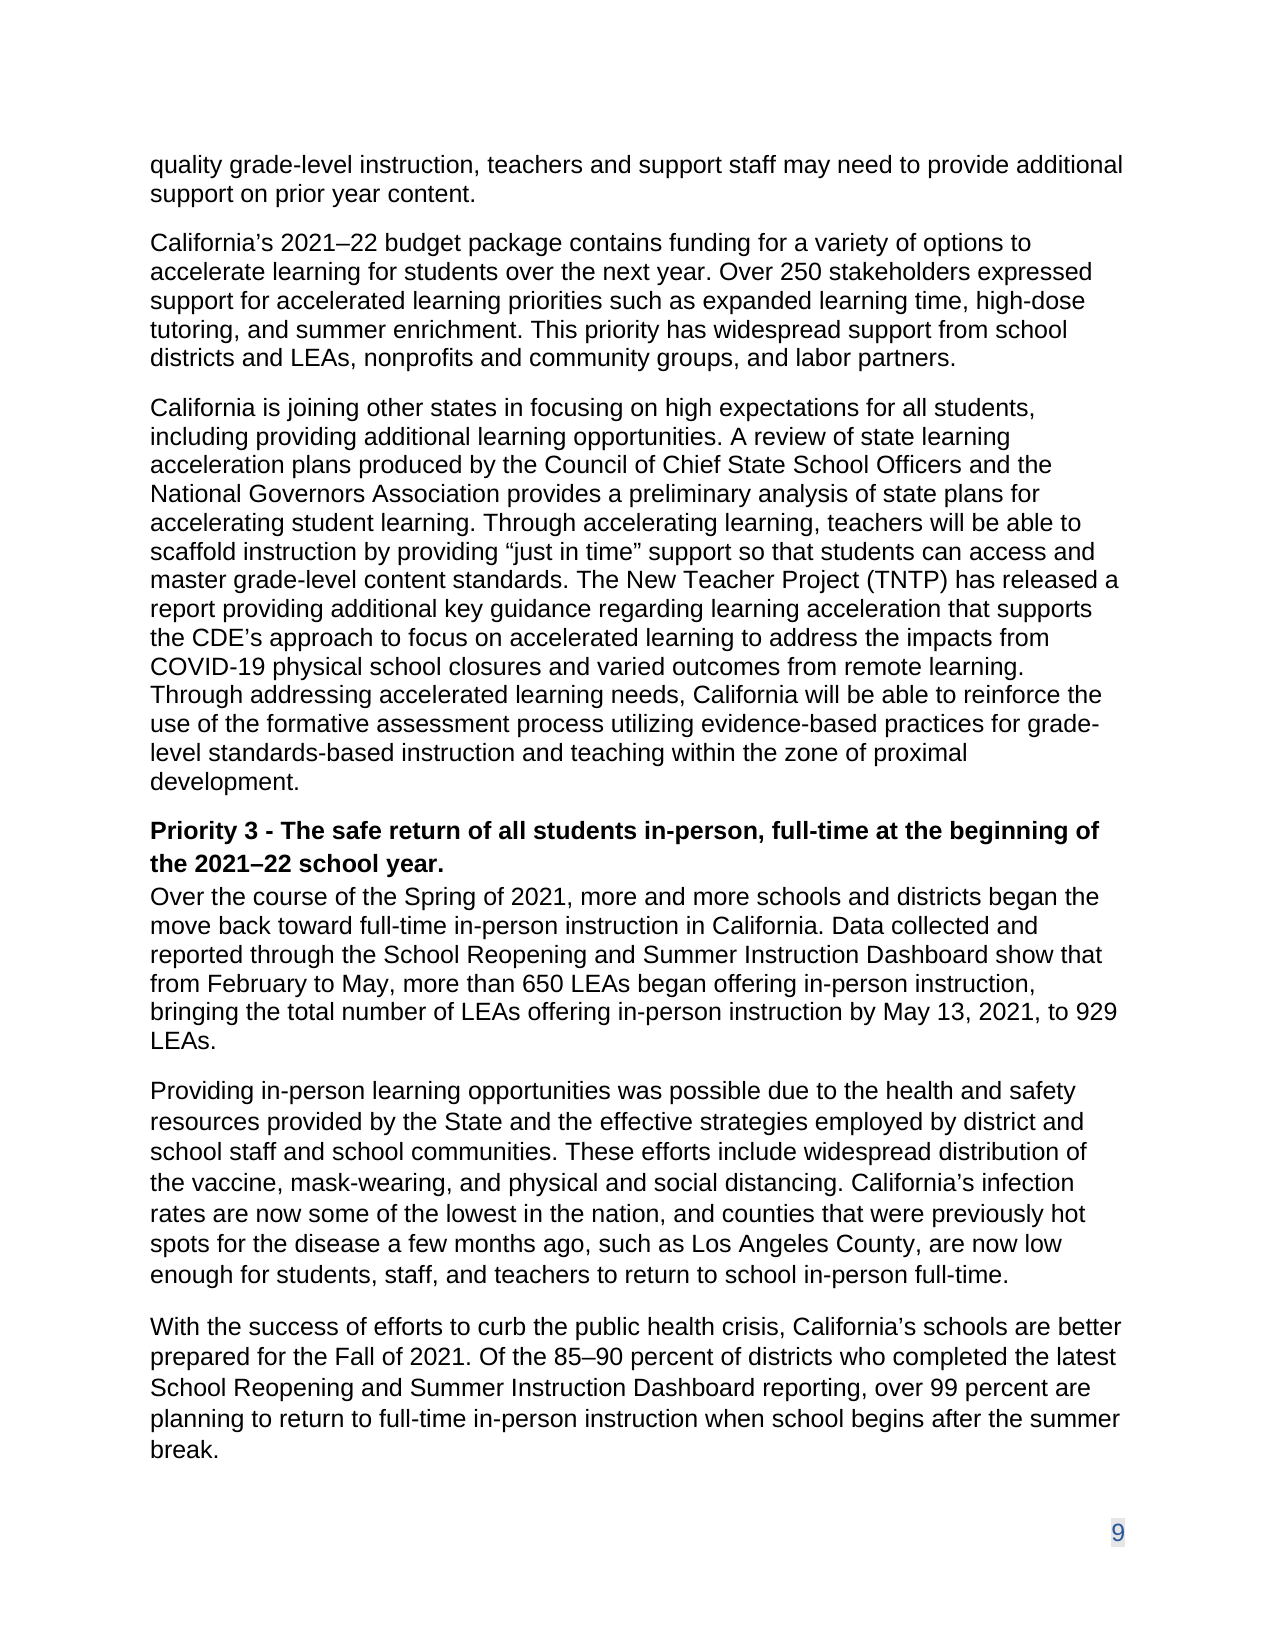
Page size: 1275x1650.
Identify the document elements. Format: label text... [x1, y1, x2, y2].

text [150, 150, 1125, 207]
text California’s 2021–22 budget package contains funding for a variety of options to accelerate learning for students over the next year. Over 250 stakeholders expressed support for accelerated learning priorities such as expanded learning time, high-dose tutoring, and summer enrichment. This priority has widespread support from school districts and LEAs, nonprofits and community groups, and labor partners. [150, 228, 1125, 372]
subtitle Priority 3 - The safe return of all students in-person, full-time at the beginning of the 2021–22 school year. [150, 816, 1125, 878]
text California is joining other states in focusing on high expectations for all students, including providing additional learning opportunities. A review of state learning acceleration plans produced by the Council of Chief State School Officers and the National Governors Association provides a preliminary analysis of state plans for accelerating student learning. Through accelerating learning, teachers will be able to scaffold instruction by providing “just in time” support so that students can access and master grade-level content standards. The New Teacher Project (TNTP) has released a report providing additional key guidance regarding learning acceleration that supports the CDE’s approach to focus on accelerated learning to address the impacts from COVID-19 physical school closures and varied outcomes from remote learning. Through addressing accelerated learning needs, California will be able to reinforce the use of the formative assessment process utilizing evidence-based practices for grade-level standards-based instruction and teaching within the zone of proximal development. [150, 393, 1125, 795]
text Over the course of the Spring of 2021, more and more schools and districts began the move back toward full-time in-person instruction in California. Data collected and reported through the School Reopening and Summer Instruction Dashboard show that from February to May, more than 650 LEAs began offering in-person instruction, bringing the total number of LEAs offering in-person instruction by May 13, 2021, to 929 LEAs. [150, 882, 1125, 1055]
text Providing in-person learning opportunities was possible due to the health and safety resources provided by the State and the effective strategies employed by district and school staff and school communities. These efforts include widespread distribution of the vaccine, mask-wearing, and physical and social distancing. California’s infection rates are now some of the lowest in the nation, and counties that were previously hot spots for the disease a few months ago, such as Los Angeles County, are now low enough for students, staff, and teachers to return to school in-person full-time. [150, 1076, 1125, 1289]
text With the success of efforts to curb the public health crisis, California’s schools are better prepared for the Fall of 2021. Of the 85–90 percent of districts who completed the latest School Reopening and Summer Instruction Dashboard reporting, over 99 percent are planning to return to full-time in-person instruction when school begins after the summer break. [150, 1312, 1125, 1463]
